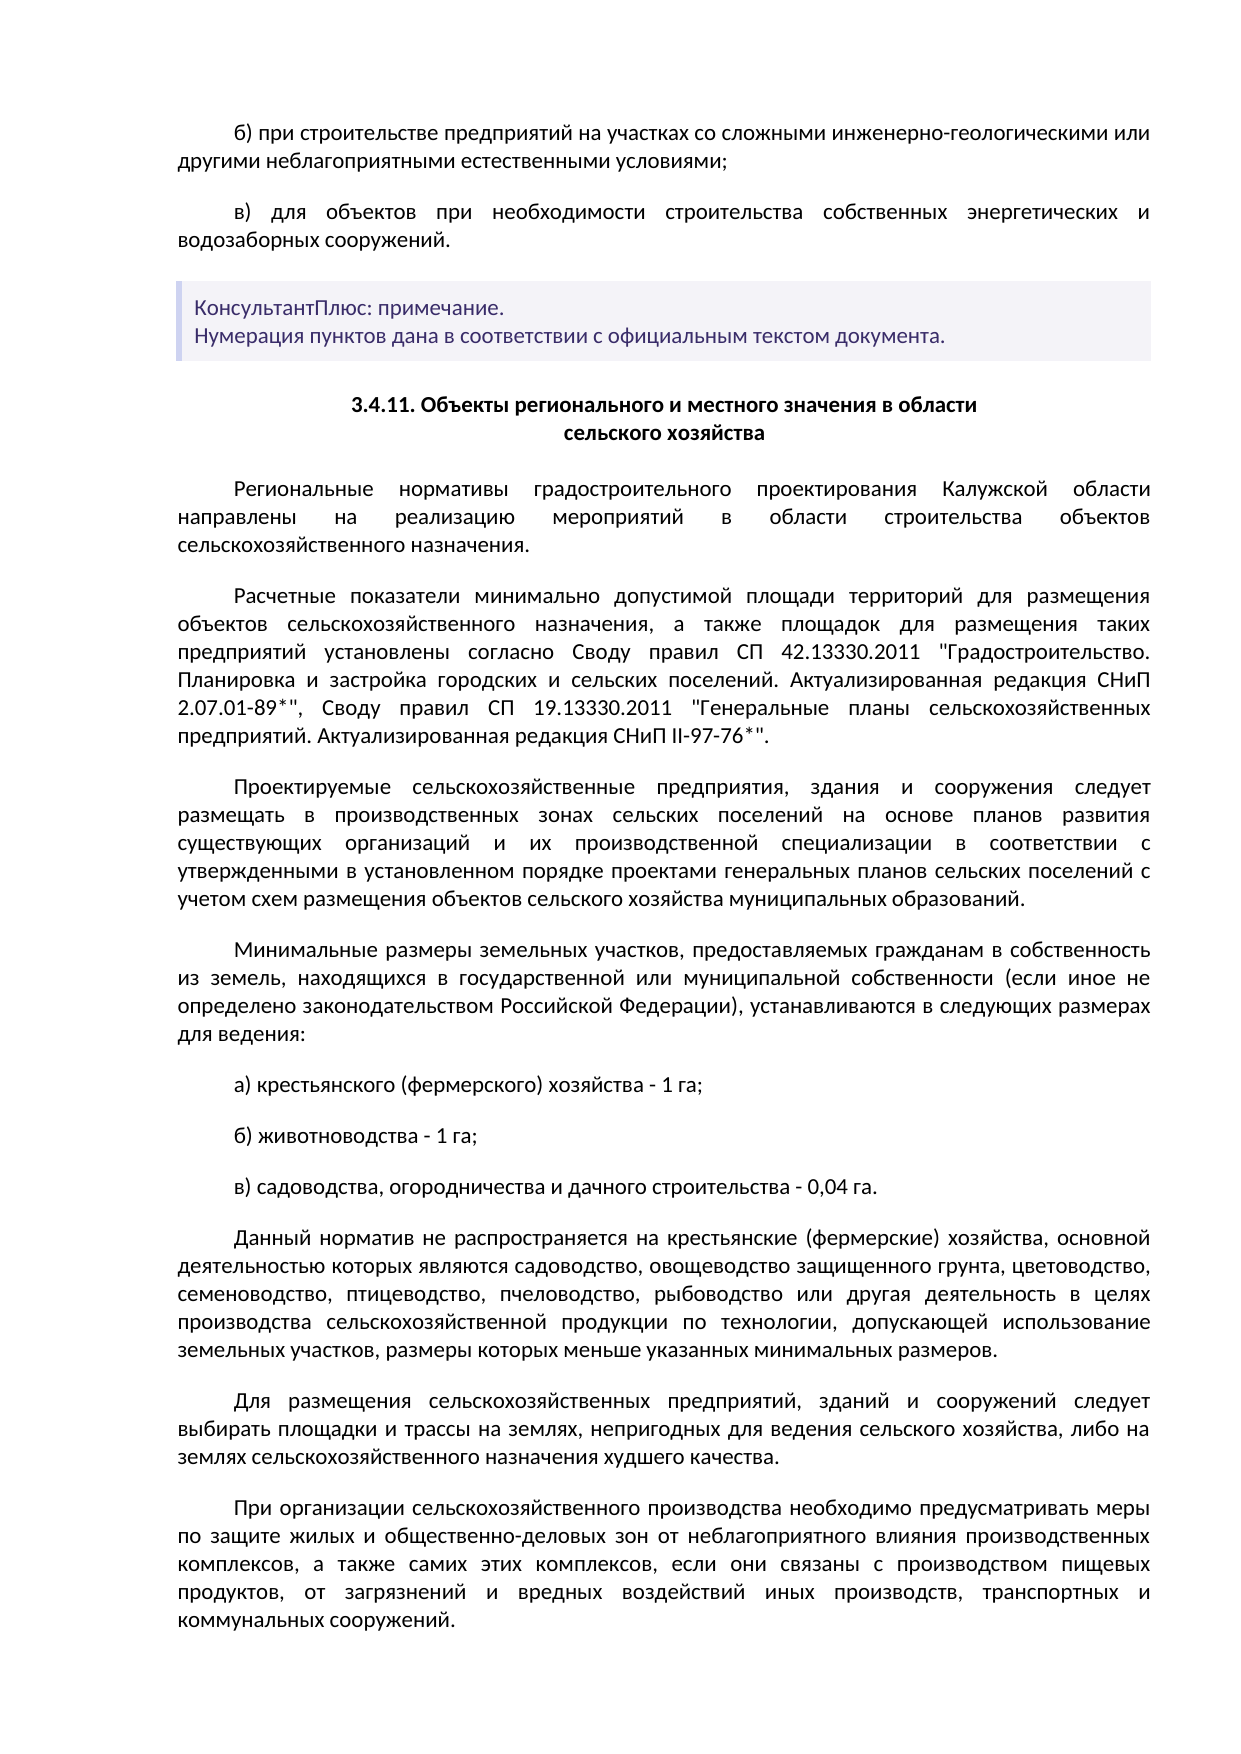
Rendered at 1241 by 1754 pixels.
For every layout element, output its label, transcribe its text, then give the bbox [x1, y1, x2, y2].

text При организации сельскохозяйственного производства необходимо предусматривать меры по защите жилых и общественно-деловых зон от неблагоприятного влияния производственных комплексов, а также самих этих комплексов, если они связаны с производством пищевых продуктов, от загрязнений и вредных воздействий иных производств, транспортных и коммунальных сооружений. [177, 1493, 1152, 1633]
text а) крестьянского (фермерского) хозяйства - 1 га; [177, 1070, 1152, 1098]
text Проектируемые сельскохозяйственные предприятия, здания и сооружения следует размещать в производственных зонах сельских поселений на основе планов развития существующих организаций и их производственной специализации в соответствии с утвержденными в установленном порядке проектами генеральных планов сельских поселений с учетом схем размещения объектов сельского хозяйства муниципальных образований. [177, 772, 1152, 912]
text Расчетные показатели минимально допустимой площади территорий для размещения объектов сельскохозяйственного назначения, а также площадок для размещения таких предприятий установлены согласно Своду правил СП 42.13330.2011 "Градостроительство. Планировка и застройка городских и сельских поселений. Актуализированная редакция СНиП 2.07.01-89*", Своду правил СП 19.13330.2011 "Генеральные планы сельскохозяйственных предприятий. Актуализированная редакция СНиП II-97-76*". [177, 581, 1152, 749]
text Минимальные размеры земельных участков, предоставляемых гражданам в собственность из земель, находящихся в государственной или муниципальной собственности (если иное не определено законодательством Российской Федерации), устанавливаются в следующих размерах для ведения: [177, 935, 1152, 1047]
title 3.4.11. Объекты регионального и местного значения в области [177, 390, 1152, 418]
text в) садоводства, огородничества и дачного строительства - 0,04 га. [177, 1172, 1152, 1200]
title сельского хозяйства [177, 418, 1152, 446]
text б) при строительстве предприятий на участках со сложными инженерно-геологическими или другими неблагоприятными естественными условиями; [177, 118, 1152, 174]
text Для размещения сельскохозяйственных предприятий, зданий и сооружений следует выбирать площадки и трассы на землях, непригодных для ведения сельского хозяйства, либо на землях сельскохозяйственного назначения худшего качества. [177, 1386, 1152, 1470]
text б) животноводства - 1 га; [177, 1121, 1152, 1149]
text Данный норматив не распространяется на крестьянские (фермерские) хозяйства, основной деятельностью которых являются садоводство, овощеводство защищенного грунта, цветоводство, семеноводство, птицеводство, пчеловодство, рыбоводство или другая деятельность в целях производства сельскохозяйственной продукции по технологии, допускающей использование земельных участков, размеры которых меньше указанных минимальных размеров. [177, 1223, 1152, 1363]
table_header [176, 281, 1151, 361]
text Региональные нормативы градостроительного проектирования Калужской области направлены на реализацию мероприятий в области строительства объектов сельскохозяйственного назначения. [177, 474, 1152, 558]
text в) для объектов при необходимости строительства собственных энергетических и водозаборных сооружений. [177, 197, 1152, 253]
